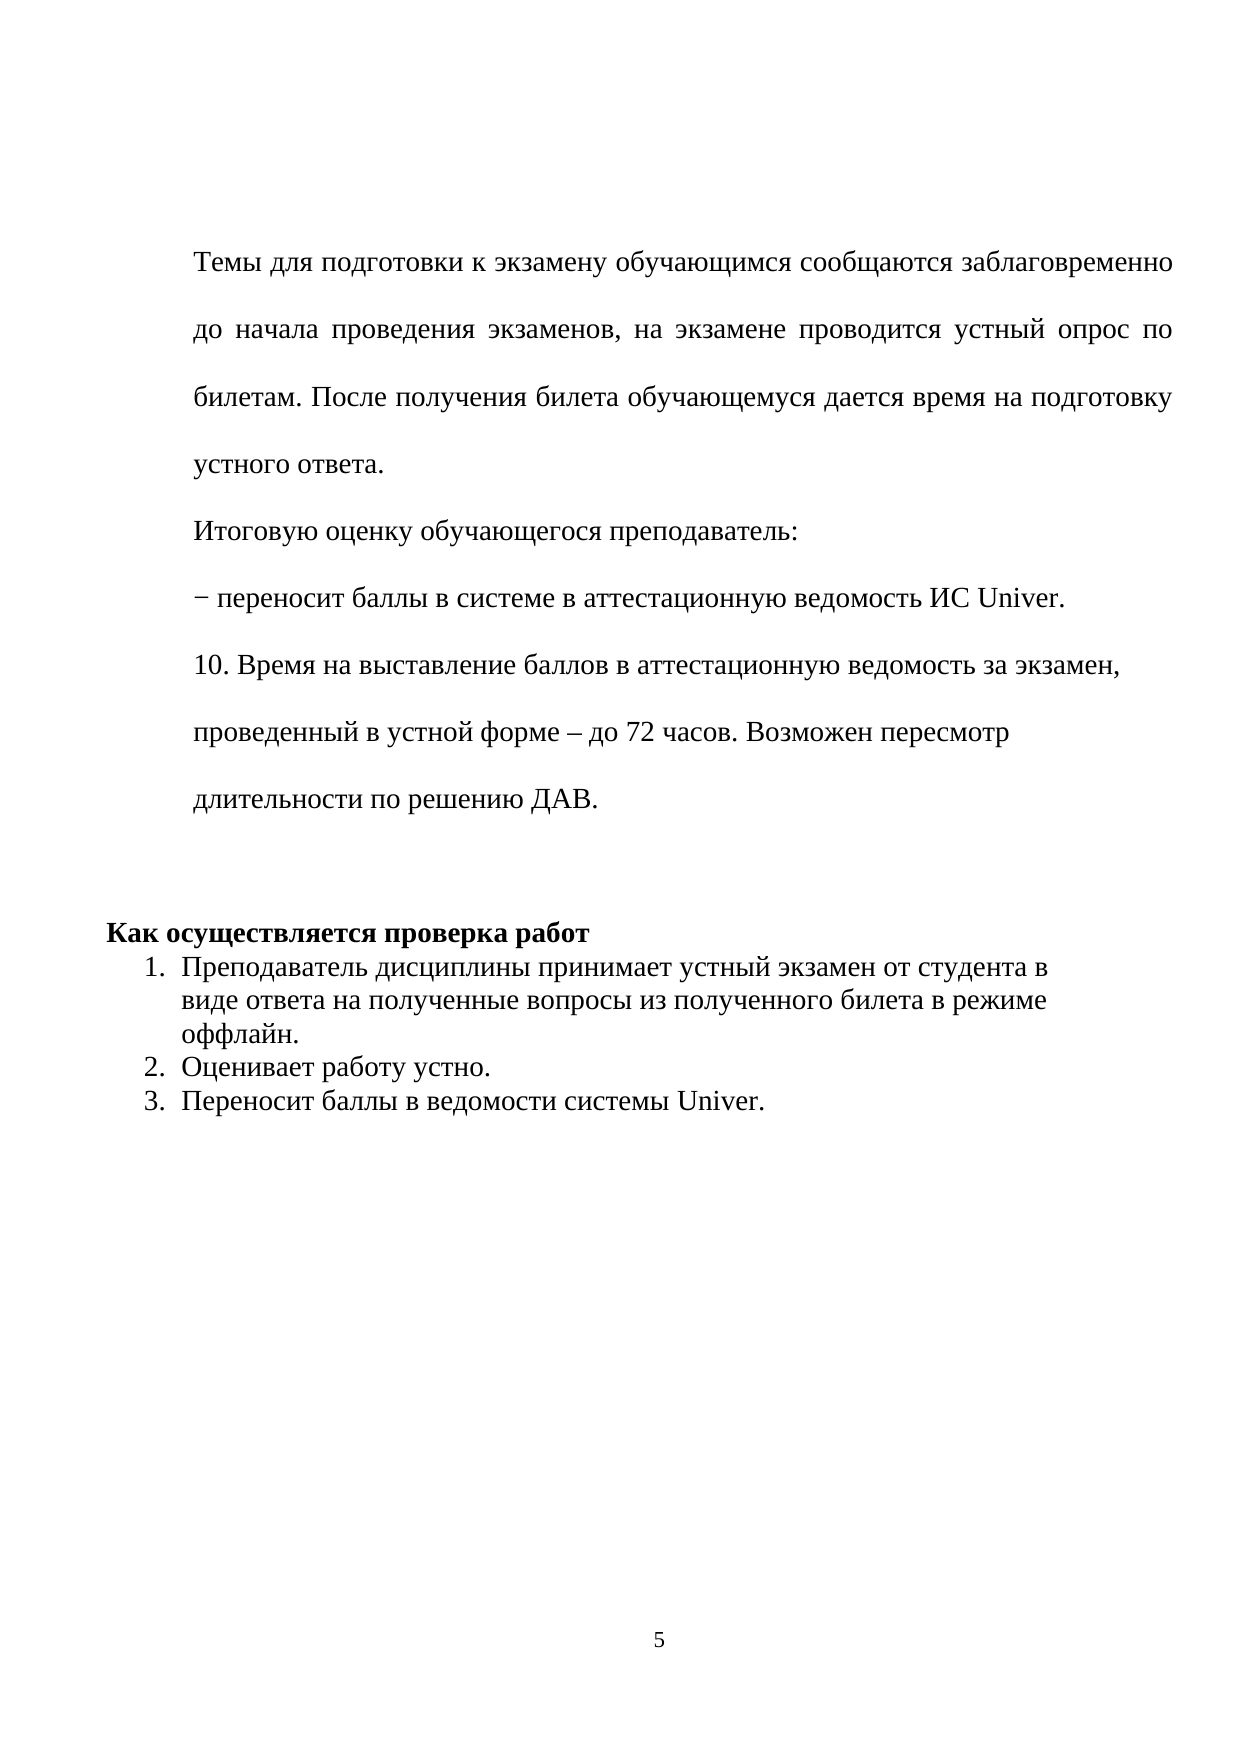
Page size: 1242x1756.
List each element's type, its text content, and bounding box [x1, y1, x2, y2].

subtitle Темы для подготовки к экзамену обучающимся сообщаются заблаговременно до начала проведения экзаменов, на экзамене проводится устный опрос по билетам. После получения билета обучающемуся дается время на подготовку устного ответа. [193, 244, 1174, 479]
list Преподаватель дисциплины принимает устный экзамен от студента в виде ответа на полученные вопросы из полученного билета в режиме оффлайн. [144, 949, 1057, 1049]
list Оценивает работу устно. [144, 1049, 1164, 1083]
subtitle Итоговую оценку обучающегося преподаватель: − переносит баллы в системе в аттестационную ведомость ИС Univer. 10. Время на выставление баллов в аттестационную ведомость за экзамен, проведенный в устной форме – до 72 часов. Возможен пересмотр длительности по решению ДАВ. [193, 513, 1174, 882]
text Как осуществляется проверка работ [106, 915, 1164, 949]
list Переносит баллы в ведомости системы Univer. [144, 1083, 1164, 1116]
